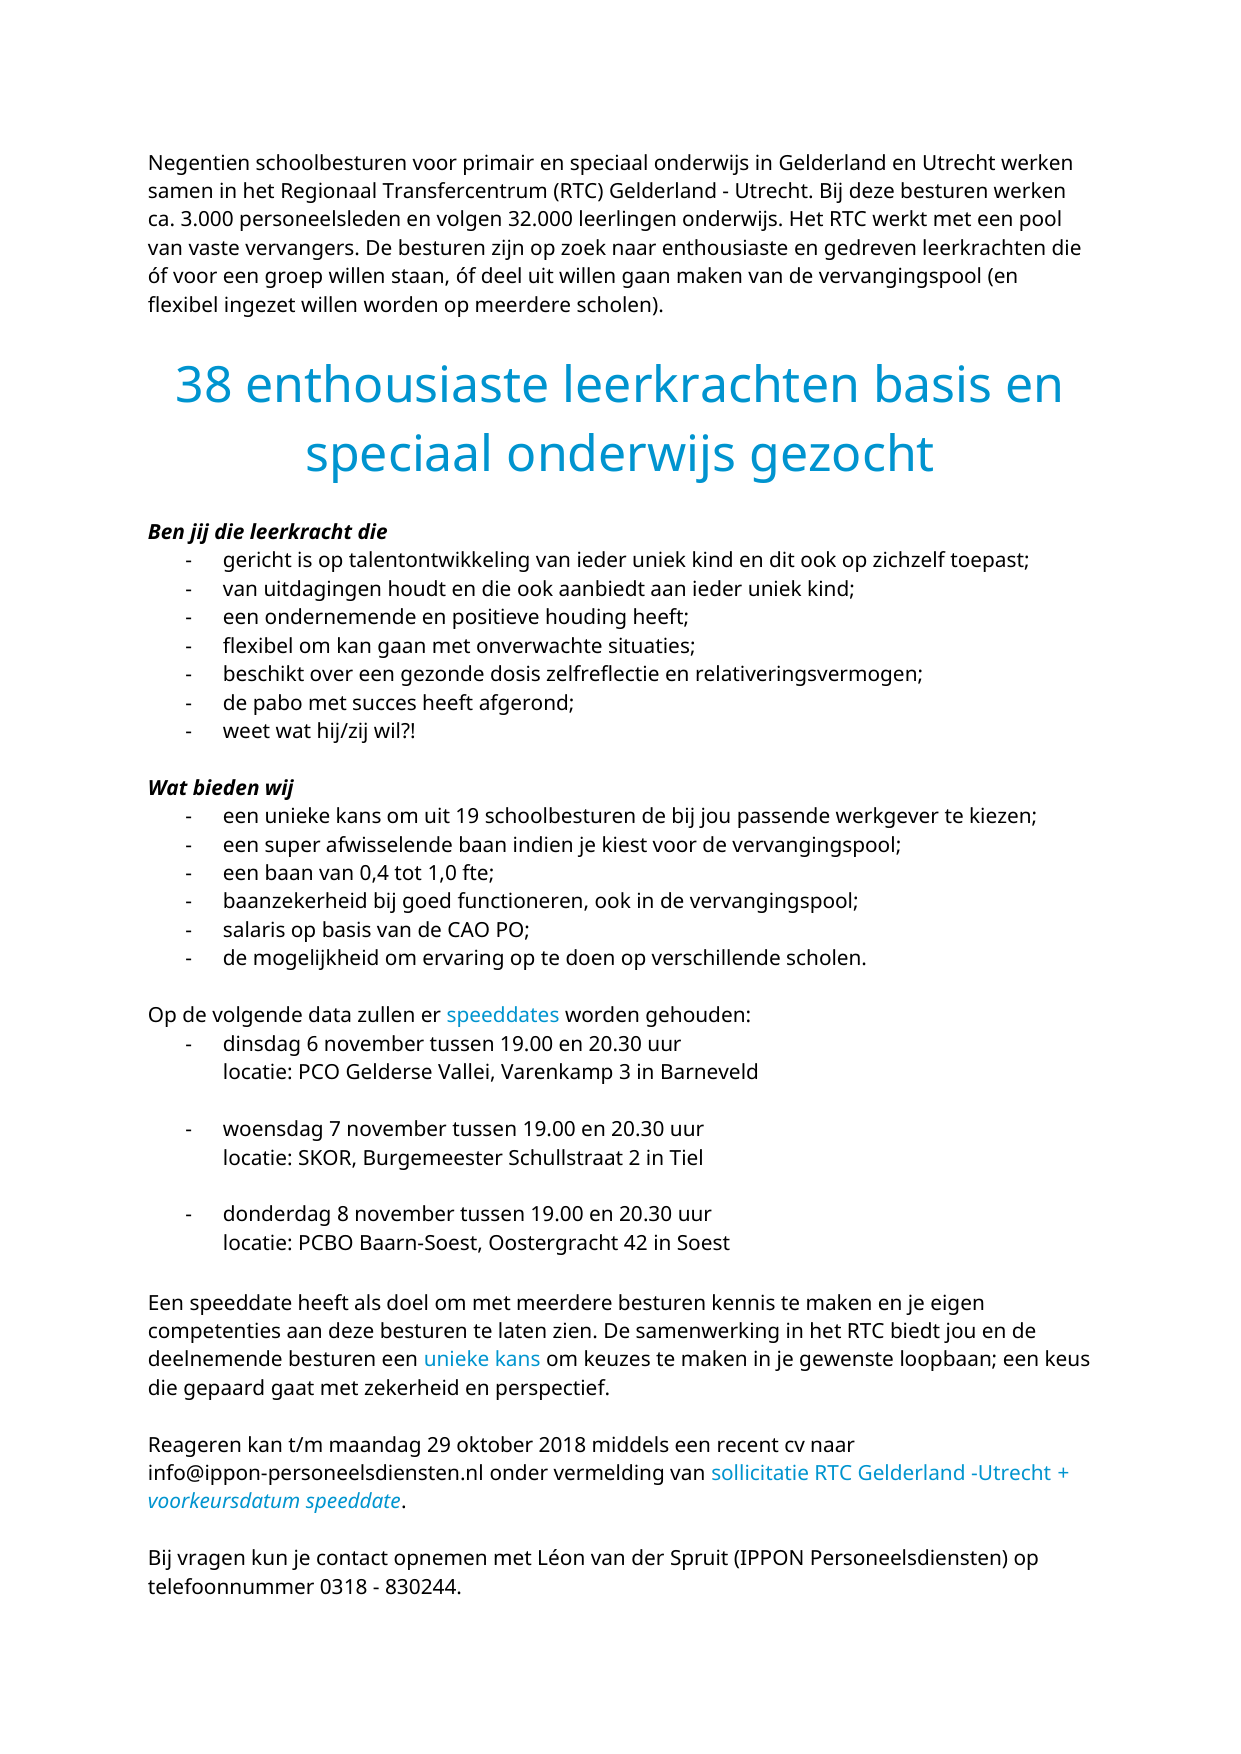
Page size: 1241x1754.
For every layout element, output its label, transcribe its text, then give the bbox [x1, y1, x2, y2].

list van uitdagingen houdt en die ook aanbiedt aan ieder uniek kind; [185, 574, 1093, 602]
text 38 enthousiaste leerkrachten basis en speciaal onderwijs gezocht [148, 349, 1093, 486]
text Ben jij die leerkracht die [148, 517, 1093, 545]
list een super afwisselende baan indien je kiest voor de vervangingspool; [185, 830, 1093, 858]
list gericht is op talentontwikkeling van ieder uniek kind en dit ook op zichzelf toepast; [185, 545, 1093, 574]
list de mogelijkheid om ervaring op te doen op verschillende scholen. [185, 943, 1093, 972]
list beschikt over een gezonde dosis zelfreflectie en relativeringsvermogen; [185, 659, 1093, 688]
list een ondernemende en positieve houding heeft; [185, 602, 1093, 631]
text Negentien schoolbesturen voor primair en speciaal onderwijs in Gelderland en Utrecht werken samen in het Regionaal Transfercentrum (RTC) Gelderland - Utrecht. Bij deze besturen werken ca. 3.000 personeelsleden en volgen 32.000 leerlingen onderwijs. Het RTC werkt met een pool van vaste vervangers. De besturen zijn op zoek naar enthousiaste en gedreven leerkrachten die óf voor een groep willen staan, óf deel uit willen gaan maken van de vervangingspool (en flexibel ingezet willen worden op meerdere scholen). [148, 148, 1093, 318]
list een unieke kans om uit 19 schoolbesturen de bij jou passende werkgever te kiezen; [185, 801, 1093, 830]
text Reageren kan t/m maandag 29 oktober 2018 middels een recent cv naar info@ippon-personeelsdiensten.nl onder vermelding van sollicitatie RTC Gelderland -Utrecht + voorkeursdatum speeddate. [148, 1430, 1093, 1515]
list de pabo met succes heeft afgerond; [185, 688, 1093, 716]
list salaris op basis van de CAO PO; [185, 915, 1093, 943]
text Een speeddate heeft als doel om met meerdere besturen kennis te maken en je eigen competenties aan deze besturen te laten zien. De samenwerking in het RTC biedt jou en de deelnemende besturen een unieke kans om keuzes te maken in je gewenste loopbaan; een keus die gepaard gaat met zekerheid en perspectief. [148, 1288, 1093, 1401]
text locatie: PCO Gelderse Vallei, Varenkamp 3 in Barneveld [223, 1057, 1093, 1086]
list woensdag 7 november tussen 19.00 en 20.30 uur [185, 1114, 1093, 1143]
list donderdag 8 november tussen 19.00 en 20.30 uur [185, 1199, 1093, 1228]
text locatie: PCBO Baarn-Soest, Oostergracht 42 in Soest [223, 1228, 1093, 1256]
text Bij vragen kun je contact opnemen met Léon van der Spruit (IPPON Personeelsdiensten) op telefoonnummer 0318 - 830244. [148, 1543, 1093, 1600]
list weet wat hij/zij wil?! [185, 716, 1093, 744]
list dinsdag 6 november tussen 19.00 en 20.30 uur [185, 1029, 1093, 1057]
text Wat bieden wij [148, 773, 1093, 801]
text Op de volgende data zullen er speeddates worden gehouden: [148, 972, 1093, 1029]
list een baan van 0,4 tot 1,0 fte; [185, 858, 1093, 887]
text locatie: SKOR, Burgemeester Schullstraat 2 in Tiel [223, 1143, 1093, 1171]
list baanzekerheid bij goed functioneren, ook in de vervangingspool; [185, 887, 1093, 915]
list flexibel om kan gaan met onverwachte situaties; [185, 631, 1093, 659]
